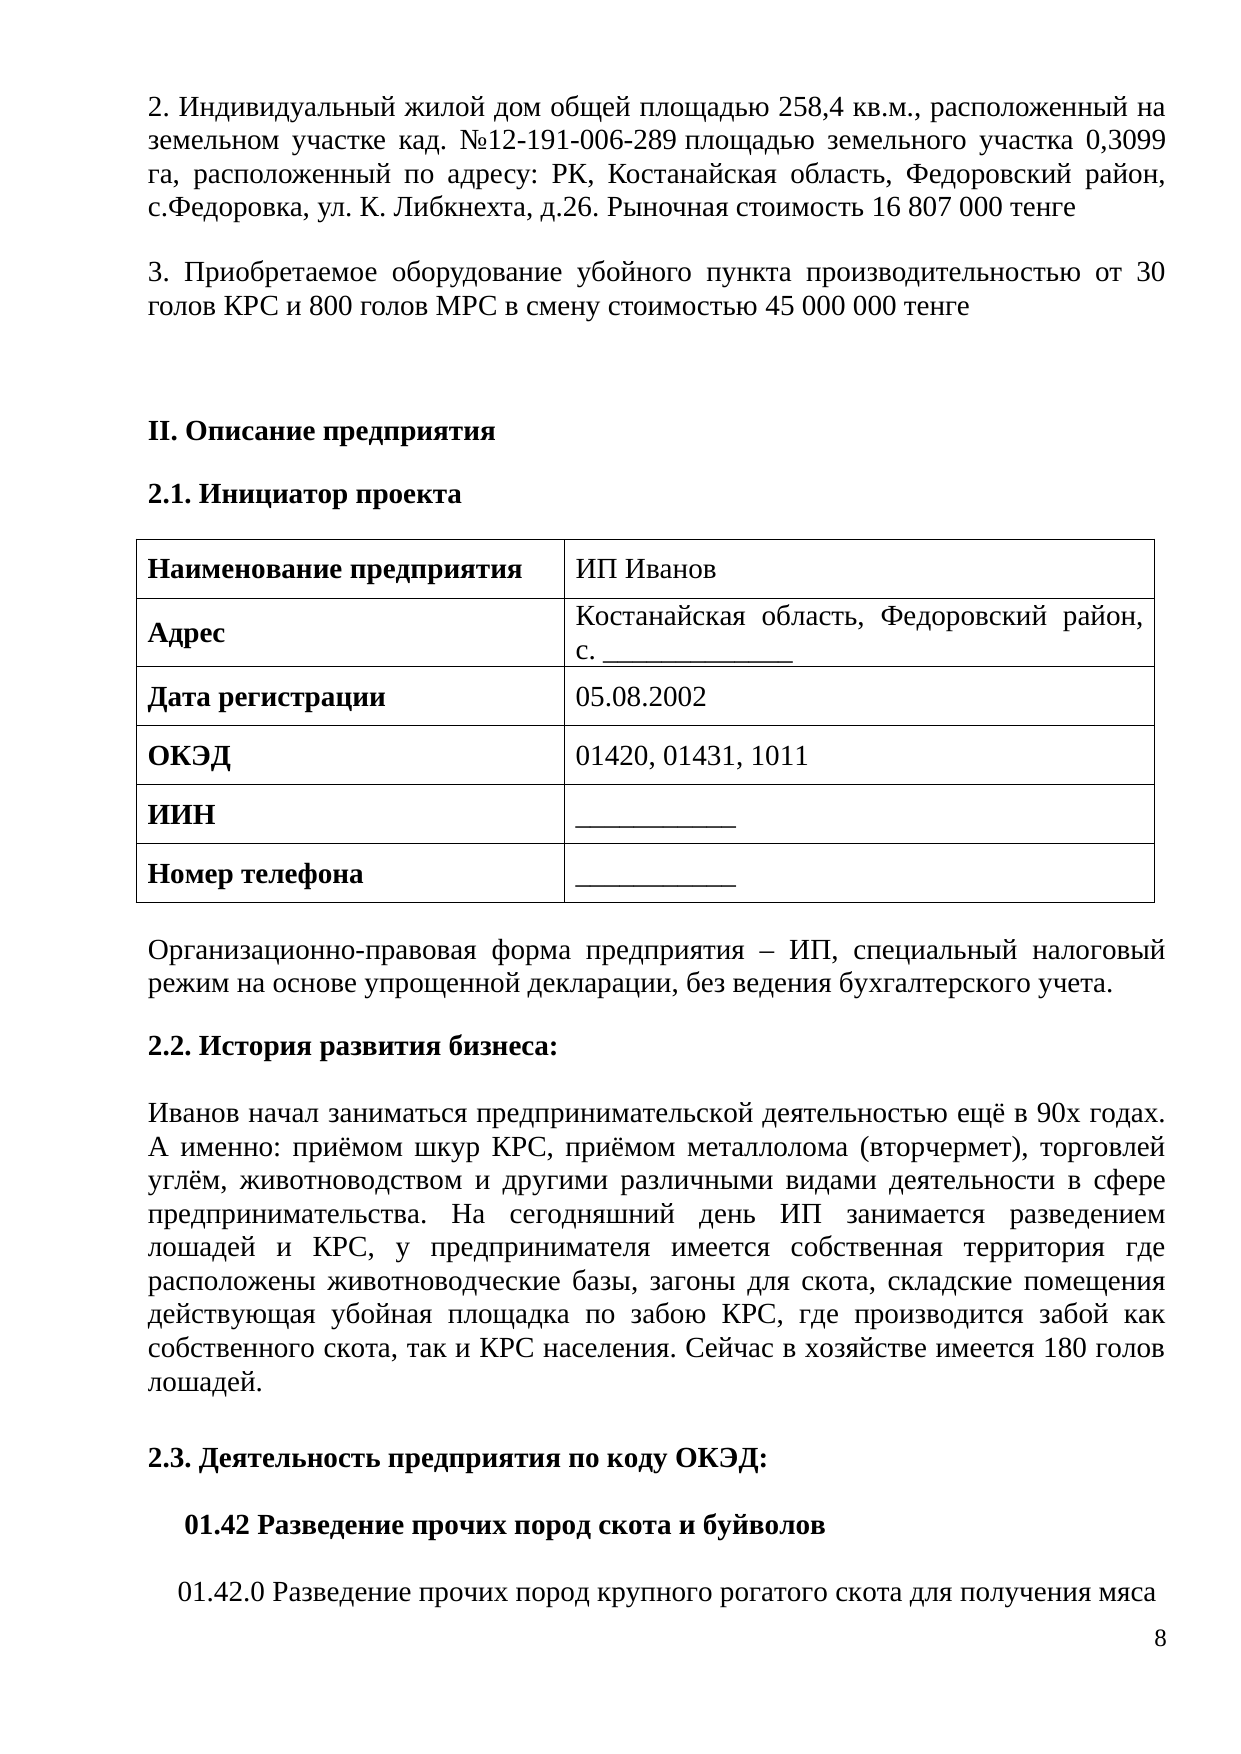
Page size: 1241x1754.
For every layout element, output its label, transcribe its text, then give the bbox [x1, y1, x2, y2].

table_cell ___________ [565, 844, 1154, 902]
text 2.2. История развития бизнеса: [148, 1028, 1167, 1062]
table_cell Номер телефона [137, 844, 564, 902]
table_cell ___________ [565, 785, 1154, 843]
subtitle II. Описание предприятия [148, 413, 1167, 447]
table_cell Дата регистрации [137, 667, 564, 725]
subtitle 2.1. Инициатор проекта [148, 476, 1167, 509]
table_cell ОКЭД [137, 726, 564, 784]
text 2. Индивидуальный жилой дом общей площадью 258,4 кв.м., расположенный на земельном участке кад. №12-191-006-289 площадью земельного участка 0,3099 га, расположенный по адресу: РК, Костанайская область, Федоровский район, с.Федоровка, ул. К. Либкнехта, д.26. Рыночная стоимость 16 807 000 тенге [148, 89, 1167, 223]
subtitle Организационно-правовая форма предприятия – ИП, специальный налоговый режим на основе упрощенной декларации, без ведения бухгалтерского учета. [148, 932, 1167, 999]
text Иванов начал заниматься предпринимательской деятельностью ещё в 90х годах. А именно: приёмом шкур КРС, приёмом металлолома (вторчермет), торговлей углём, животноводством и другими различными видами деятельности в сфере предпринимательства. На сегодняшний день ИП занимается разведением лошадей и КРС, у предпринимателя имеется собственная территория где расположены животноводческие базы, загоны для скота, складские помещения действующая убойная площадка по забою КРС, где производится забой как собственного скота, так и КРС населения. Сейчас в хозяйстве имеется 180 голов лошадей. [148, 1095, 1167, 1397]
text 01.42.0 Разведение прочих пород крупного рогатого скота для получения мяса [148, 1574, 1167, 1608]
table_header ИП Иванов [565, 540, 1154, 597]
text 3. Приобретаемое оборудование убойного пункта производительностью от 30 голов КРС и 800 голов МРС в смену стоимостью 45 000 000 тенге [148, 254, 1167, 321]
table_cell 05.08.2002 [565, 667, 1154, 725]
table_header Наименование предприятия [137, 540, 564, 597]
table_cell Адрес [137, 599, 564, 666]
text 2.3. Деятельность предприятия по коду ОКЭД: [148, 1440, 1167, 1474]
table_cell Костанайская область, Федоровский район, с. _____________ [565, 599, 1154, 666]
table_cell 01420, 01431, 1011 [565, 726, 1154, 784]
text 01.42 Разведение прочих пород скота и буйволов [148, 1507, 1167, 1541]
table_cell ИИН [137, 785, 564, 843]
